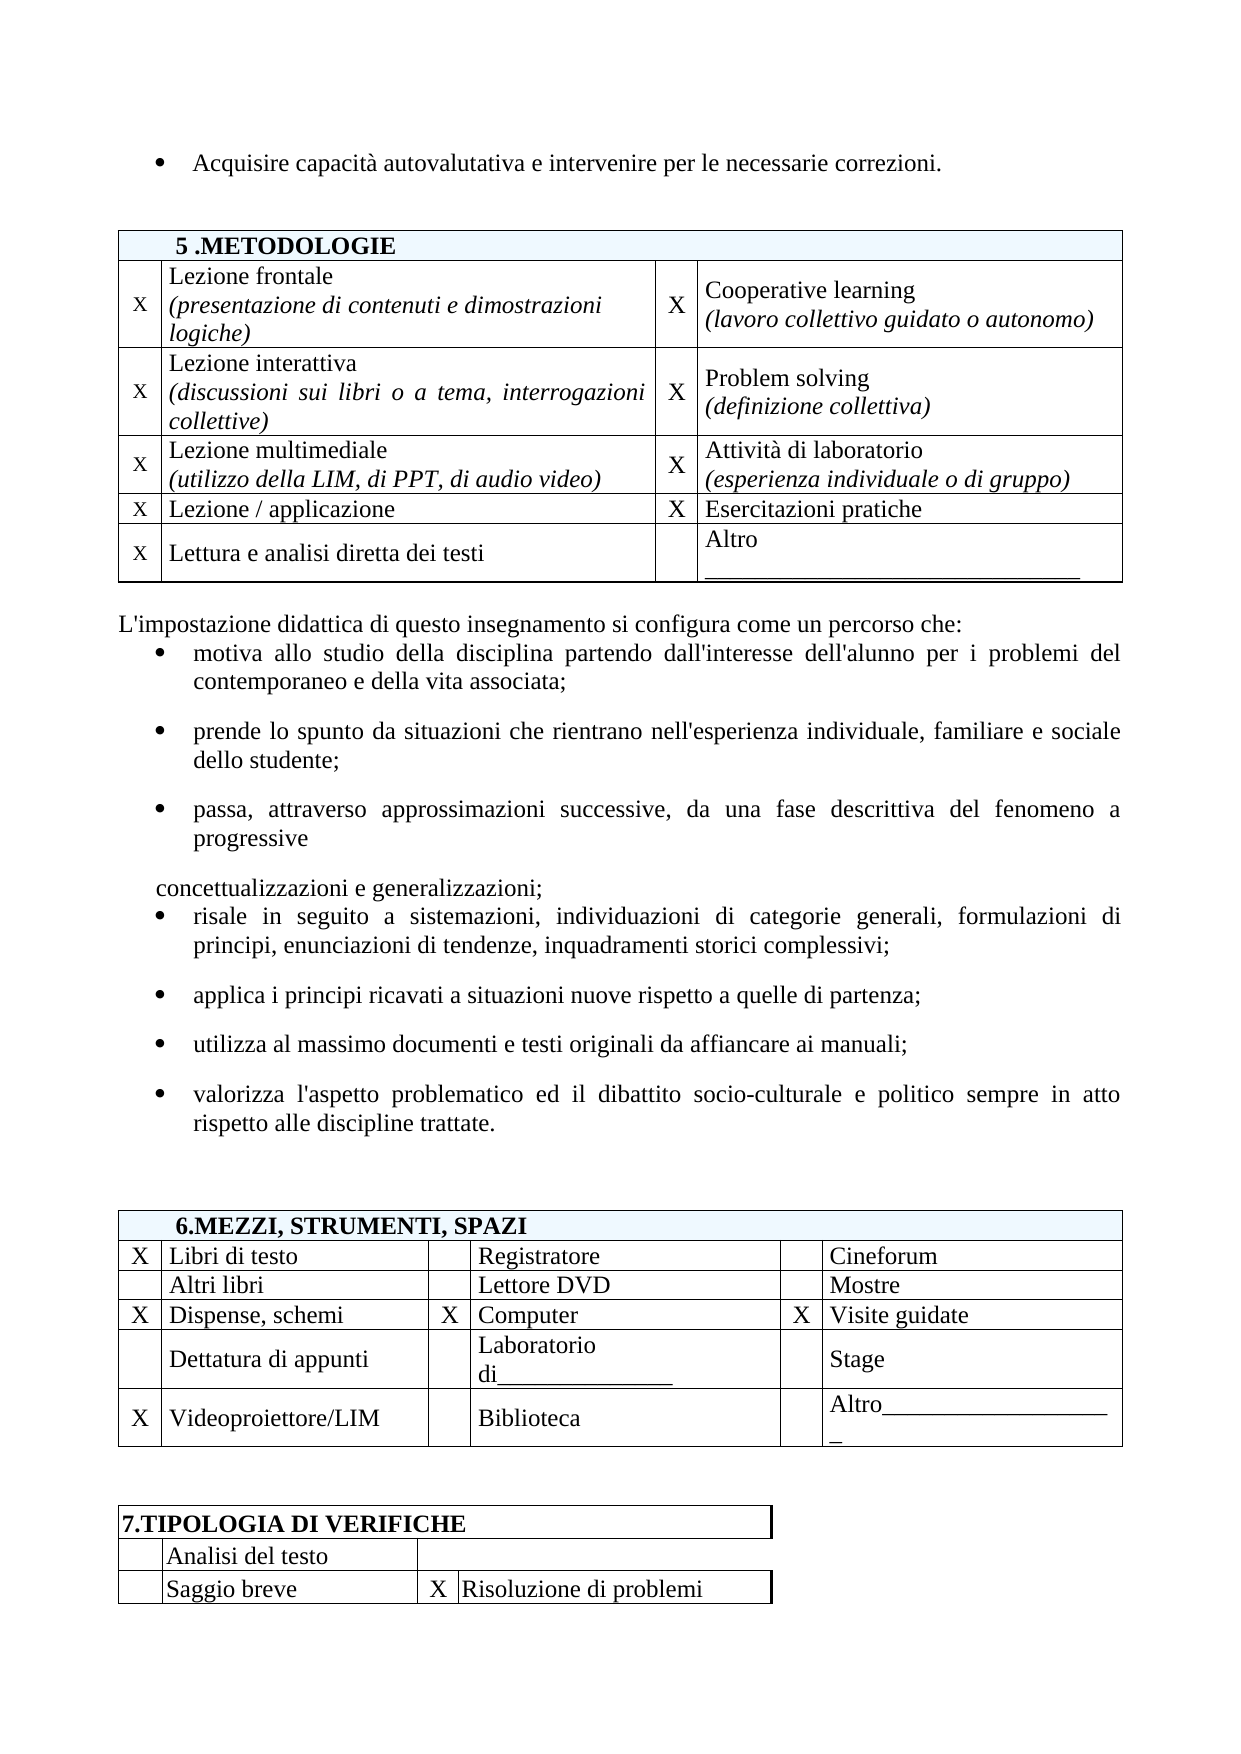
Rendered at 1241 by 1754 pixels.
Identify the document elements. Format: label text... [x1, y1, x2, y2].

list Acquisire capacità autovalutativa e intervenire per le necessarie correzioni. [156, 148, 1122, 176]
list valorizza l'aspetto problematico ed il dibattito socio-culturale e politico sempre in atto rispetto alle discipline trattate. [156, 1079, 1122, 1136]
table_cell X [656, 348, 697, 434]
table_cell Lezione / applicazione [162, 494, 655, 523]
list motiva allo studio della disciplina partendo dall'interesse dell'alunno per i problemi del contemporaneo e della vita associata; [156, 638, 1122, 695]
table_cell X [119, 261, 161, 347]
table_cell Lettura e analisi diretta dei testi [162, 524, 655, 581]
table_header 6.MEZZI, STRUMENTI, SPAZI [119, 1211, 1122, 1240]
table_cell [429, 1241, 470, 1269]
table_cell Cineforum [823, 1241, 1122, 1269]
table_cell X [119, 1389, 161, 1446]
table_cell [119, 1539, 162, 1570]
list utilizza al massimo documenti e testi originali da affiancare ai manuali; [156, 1029, 1122, 1058]
table_cell Libri di testo [162, 1241, 428, 1269]
table_cell [656, 524, 697, 581]
table_cell X [119, 494, 161, 523]
table_cell [781, 1271, 822, 1299]
table_cell Attività di laboratorio (esperienza individuale o di gruppo) [698, 436, 1122, 493]
table_cell Saggio breve [163, 1571, 417, 1603]
table_cell X [119, 348, 161, 434]
table_cell [429, 1389, 470, 1446]
table_cell [119, 1271, 161, 1299]
table_cell Altro___________________ [823, 1389, 1122, 1446]
table_cell X [119, 436, 161, 493]
table_cell Visite guidate [823, 1300, 1122, 1329]
table_header 5 .METODOLOGIE [119, 231, 1122, 260]
list passa, attraverso approssimazioni successive, da una fase descrittiva del fenomeno a progressive [156, 794, 1122, 852]
list prende lo spunto da situazioni che rientrano nell'esperienza individuale, familiare e sociale dello studente; [156, 716, 1122, 773]
table_cell X [119, 1300, 161, 1329]
table_cell Biblioteca [471, 1389, 780, 1446]
table_cell Lezione multimediale (utilizzo della LIM, di PPT, di audio video) [162, 436, 655, 493]
table_cell Computer [471, 1300, 780, 1329]
table_cell X [418, 1571, 458, 1603]
table_cell X [656, 494, 697, 523]
table_cell Lezione interattiva (discussioni sui libri o a tema, interrogazioni collettive) [162, 348, 655, 434]
table_cell Cooperative learning (lavoro collettivo guidato o autonomo) [698, 261, 1122, 347]
table_cell Videoproiettore/LIM [162, 1389, 428, 1446]
list risale in seguito a sistemazioni, individuazioni di categorie generali, formulazioni di principi, enunciazioni di tendenze, inquadramenti storici complessivi; [156, 901, 1122, 959]
table_cell [781, 1389, 822, 1446]
table_cell [781, 1241, 822, 1269]
table_cell Mostre [823, 1271, 1122, 1299]
table_cell Dispense, schemi [162, 1300, 428, 1329]
table_cell Stage [823, 1330, 1122, 1388]
table_cell X [119, 524, 161, 581]
table_cell [119, 1571, 162, 1603]
text concettualizzazioni e generalizzazioni; [156, 873, 1122, 901]
table_cell X [781, 1300, 822, 1329]
table_cell Esercitazioni pratiche [698, 494, 1122, 523]
table_cell X [656, 261, 697, 347]
table_cell [429, 1330, 470, 1388]
table_cell [119, 1330, 161, 1388]
table_cell [429, 1271, 470, 1299]
table_cell Altro ______________________________ [698, 524, 1122, 581]
table_cell Risoluzione di problemi [459, 1571, 770, 1603]
table_cell [781, 1330, 822, 1388]
table_cell Lezione frontale (presentazione di contenuti e dimostrazioni logiche) [162, 261, 655, 347]
table_cell X [429, 1300, 470, 1329]
table_cell X [119, 1241, 161, 1269]
table_cell Registratore [471, 1241, 780, 1269]
table_cell Laboratorio di______________ [471, 1330, 780, 1388]
table_cell X [656, 436, 697, 493]
table_header 7.TIPOLOGIA DI VERIFICHE [119, 1506, 770, 1537]
table_cell Problem solving (definizione collettiva) [698, 348, 1122, 434]
table_cell Lettore DVD [471, 1271, 780, 1299]
table_cell Analisi del testo [163, 1539, 417, 1570]
table_cell Altri libri [162, 1271, 428, 1299]
text L'impostazione didattica di questo insegnamento si configura come un percorso che: [118, 609, 1122, 638]
list applica i principi ricavati a situazioni nuove rispetto a quelle di partenza; [156, 980, 1122, 1008]
table_cell Dettatura di appunti [162, 1330, 428, 1388]
